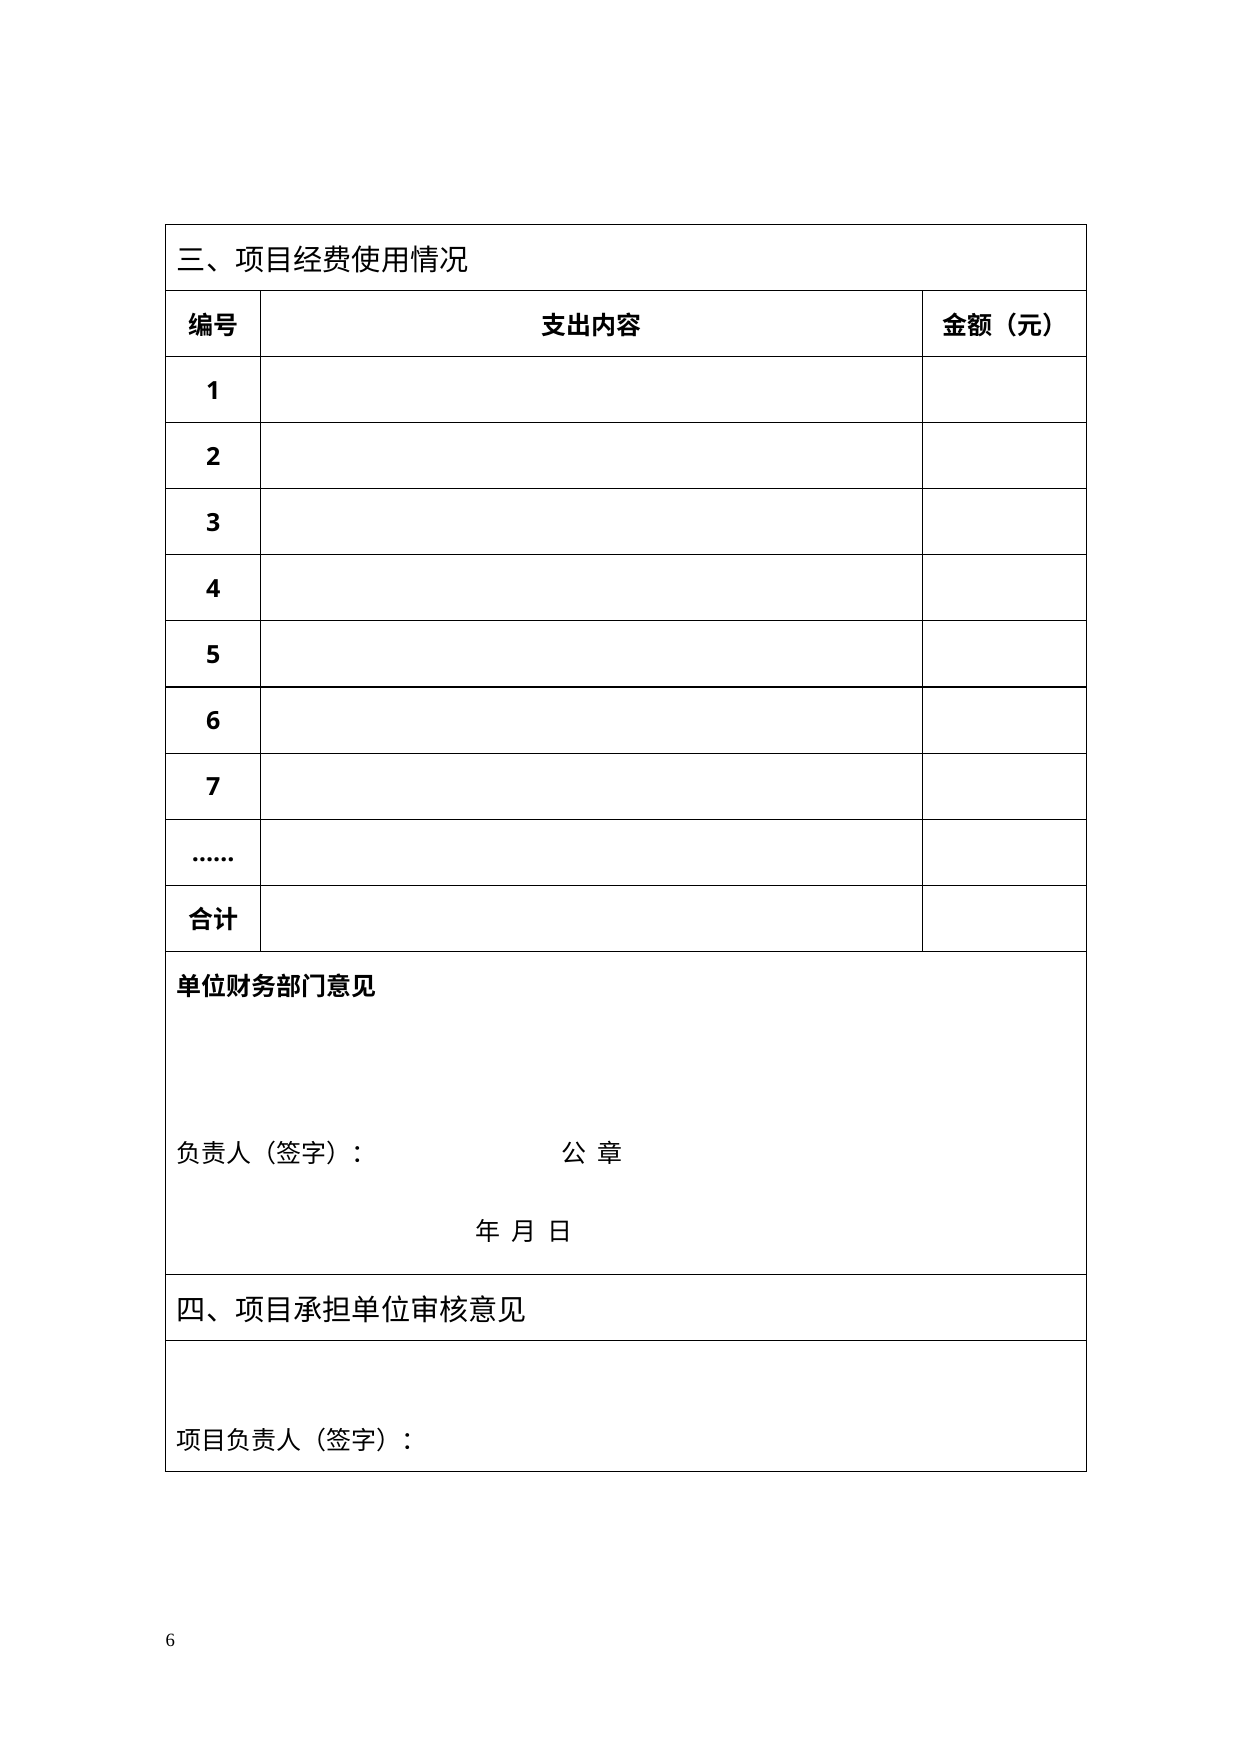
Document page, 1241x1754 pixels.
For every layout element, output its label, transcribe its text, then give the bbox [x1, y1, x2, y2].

table_cell [923, 357, 1086, 422]
table_cell …… [166, 820, 260, 884]
table_cell 合计 [166, 886, 260, 951]
table_cell [923, 621, 1086, 686]
table_cell 金额（元） [923, 291, 1086, 356]
table_cell [923, 820, 1086, 884]
table_cell 4 [166, 555, 260, 620]
table_cell 6 [166, 688, 260, 752]
table_cell [923, 489, 1086, 554]
table_cell [261, 886, 922, 951]
table_cell [261, 489, 922, 554]
table_cell 7 [166, 754, 260, 818]
table_cell [261, 688, 922, 752]
table_cell [261, 621, 922, 686]
table_cell [261, 754, 922, 818]
table_cell [923, 555, 1086, 620]
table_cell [166, 1341, 1086, 1471]
table_cell [923, 886, 1086, 951]
table_cell [923, 688, 1086, 752]
table_cell 单位财务部门意见 负责人（签字）： 公 章 年 月 日 [166, 952, 1086, 1274]
table_cell [261, 357, 922, 422]
table_cell 5 [166, 621, 260, 686]
table_cell 3 [166, 489, 260, 554]
table_cell [923, 423, 1086, 488]
table_cell 1 [166, 357, 260, 422]
table_cell 支出内容 [261, 291, 922, 356]
table_cell [923, 754, 1086, 818]
table_cell 2 [166, 423, 260, 488]
table_cell [261, 423, 922, 488]
table_cell 编号 [166, 291, 260, 356]
table_cell 四、项目承担单位审核意见 [166, 1275, 1086, 1340]
table_cell [261, 555, 922, 620]
table_cell [261, 820, 922, 884]
table_header 三、项目经费使用情况 [166, 225, 1086, 290]
